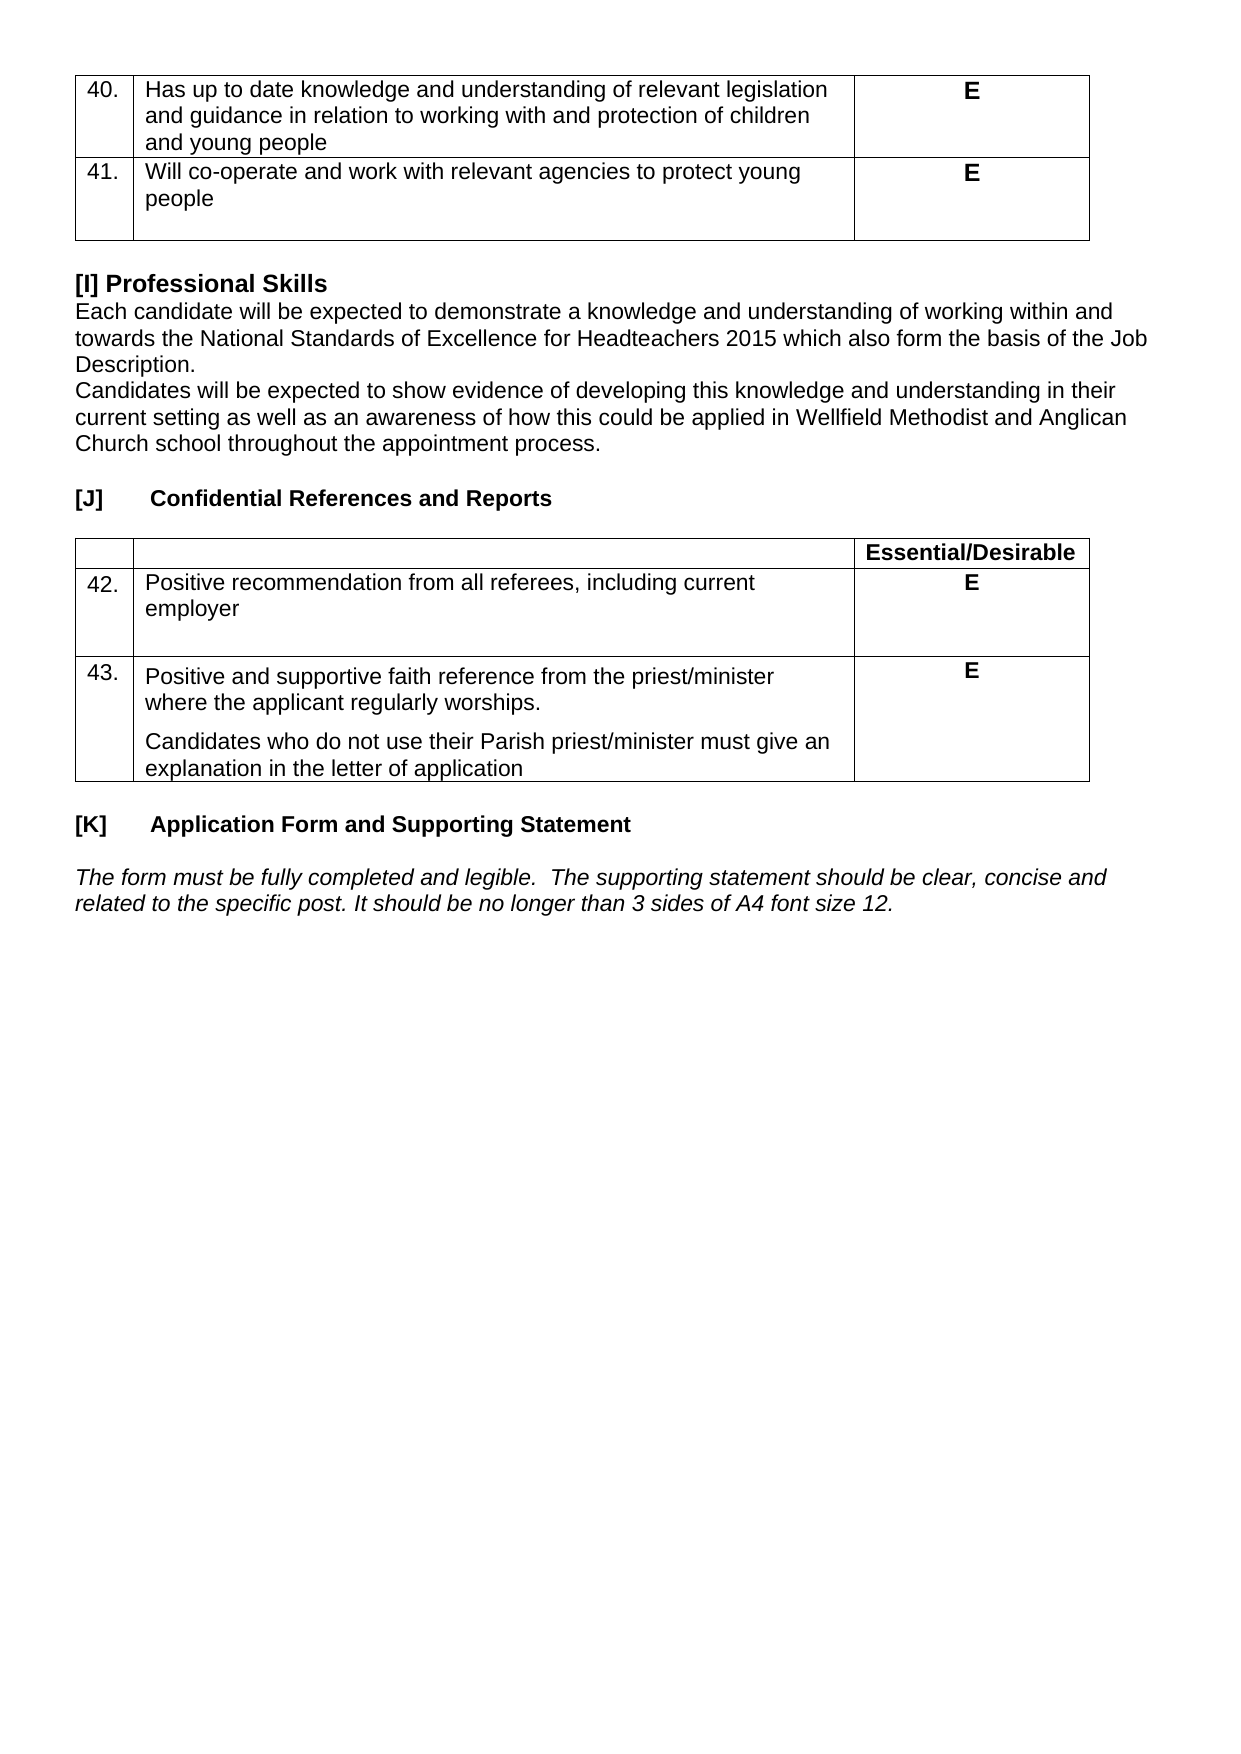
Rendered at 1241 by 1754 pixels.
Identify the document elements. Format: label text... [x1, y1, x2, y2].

table_header [76, 539, 133, 568]
table_cell Positive and supportive faith reference from the priest/minister where the applicant regularly worships. Candidates who do not use their Parish priest/minister must give an explanation in the letter of application [134, 657, 854, 781]
text The form must be fully completed and legible. The supporting statement should be clear, concise and related to the specific post. It should be no longer than 3 sides of A4 font size 12. [75, 863, 1165, 916]
table_cell [76, 657, 133, 781]
table_header Essential/Desirable [855, 539, 1089, 568]
table_cell Positive recommendation from all referees, including current employer [134, 569, 854, 656]
text [K] Application Form and Supporting Statement [75, 811, 887, 837]
table_cell [76, 569, 133, 656]
text [I] Professional Skills [75, 269, 1165, 298]
table_cell [76, 158, 133, 239]
table_cell Has up to date knowledge and understanding of relevant legislation and guidance in relation to working with and protection of children and young people [134, 76, 854, 157]
table_cell Will co-operate and work with relevant agencies to protect young people [134, 158, 854, 239]
table_cell E [855, 158, 1089, 239]
text [J] Confidential References and Reports [75, 485, 1165, 511]
table_cell E [855, 657, 1089, 781]
text Each candidate will be expected to demonstrate a knowledge and understanding of working within and towards the National Standards of Excellence for Headteachers 2015 which also form the basis of the Job Description. [75, 298, 1165, 377]
text Candidates will be expected to show evidence of developing this knowledge and understanding in their current setting as well as an awareness of how this could be applied in Wellfield Methodist and Anglican Church school throughout the appointment process. [75, 377, 1165, 456]
table_cell [76, 76, 133, 157]
table_header [134, 539, 854, 568]
table_cell E [855, 76, 1089, 157]
table_cell E [855, 569, 1089, 656]
